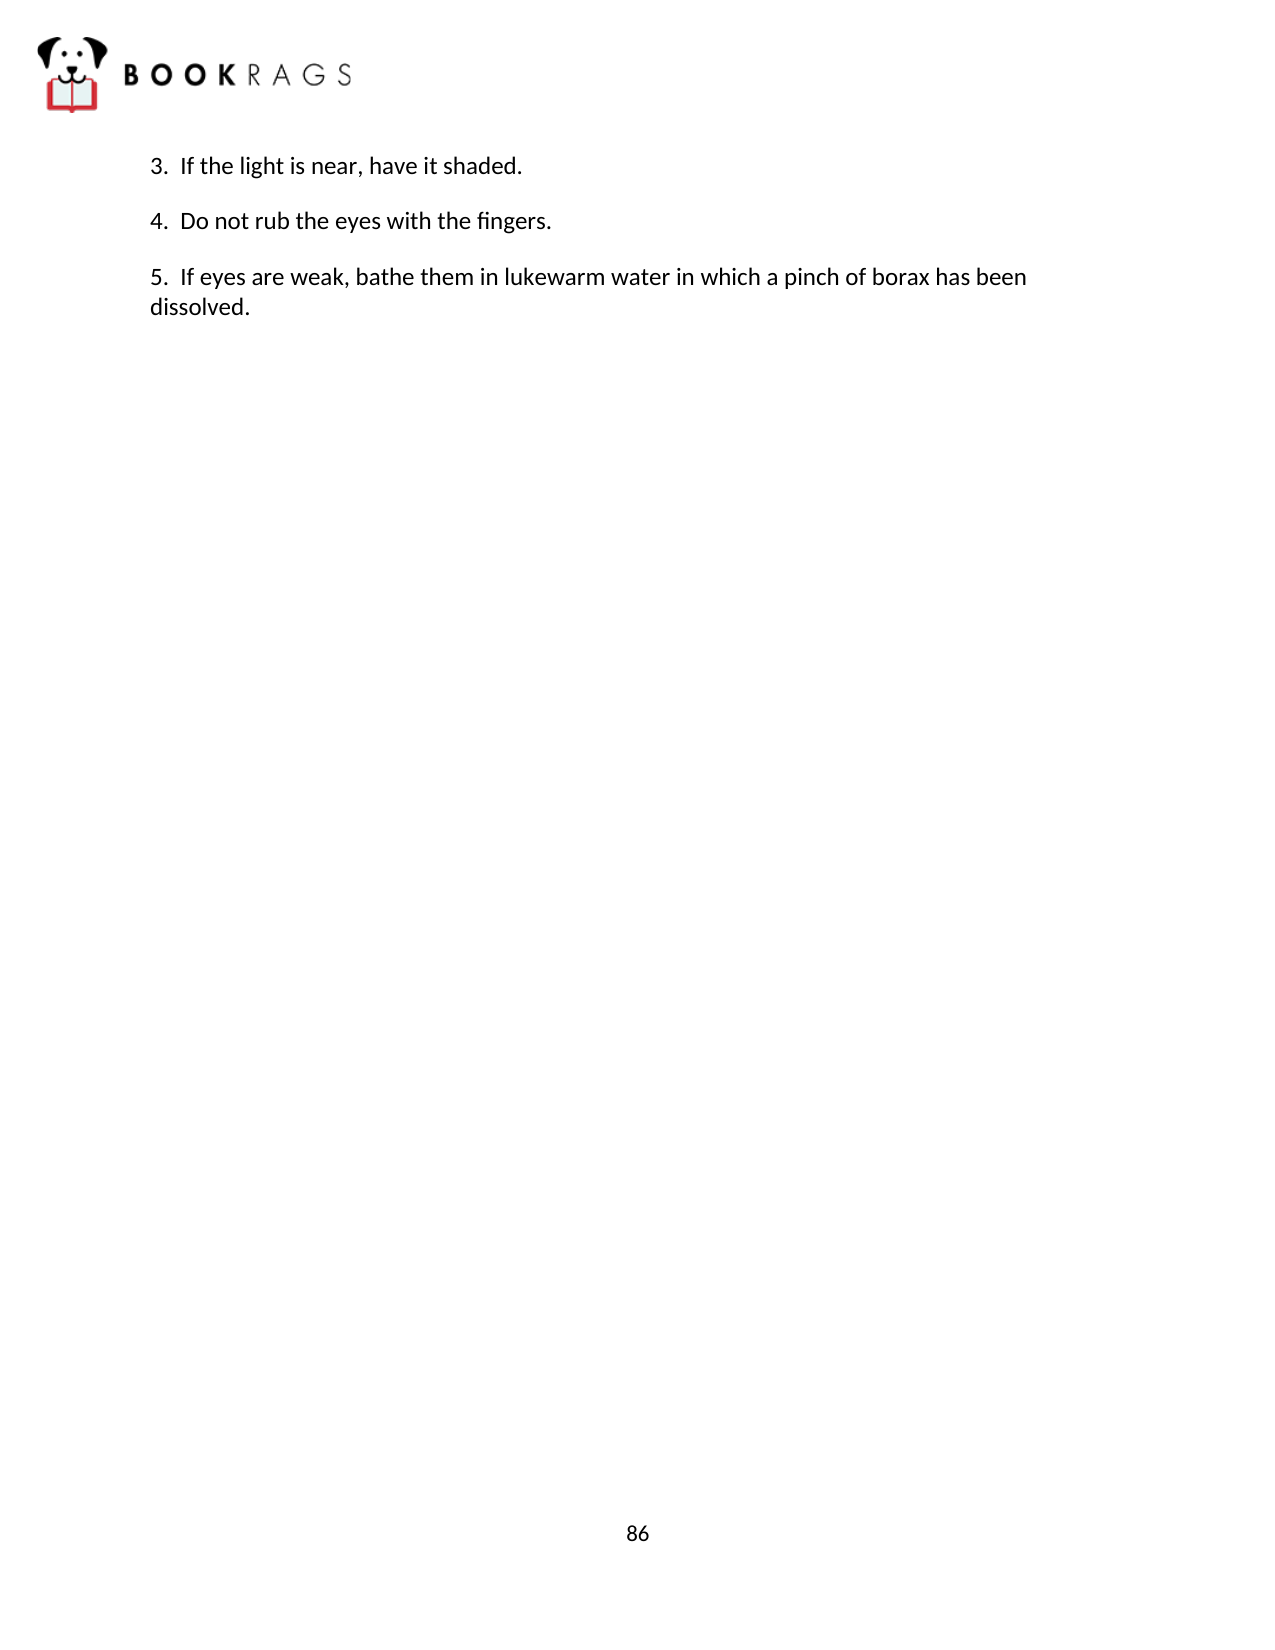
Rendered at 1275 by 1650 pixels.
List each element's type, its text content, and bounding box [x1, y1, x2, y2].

text 5. If eyes are weak, bathe them in lukewarm water in which a pinch of borax has been dissolved. [150, 261, 1125, 322]
picture [37, 37, 351, 113]
text 4. Do not rub the eyes with the fingers. [150, 206, 1125, 236]
text 3. If the light is near, have it shaded. [150, 150, 1125, 181]
